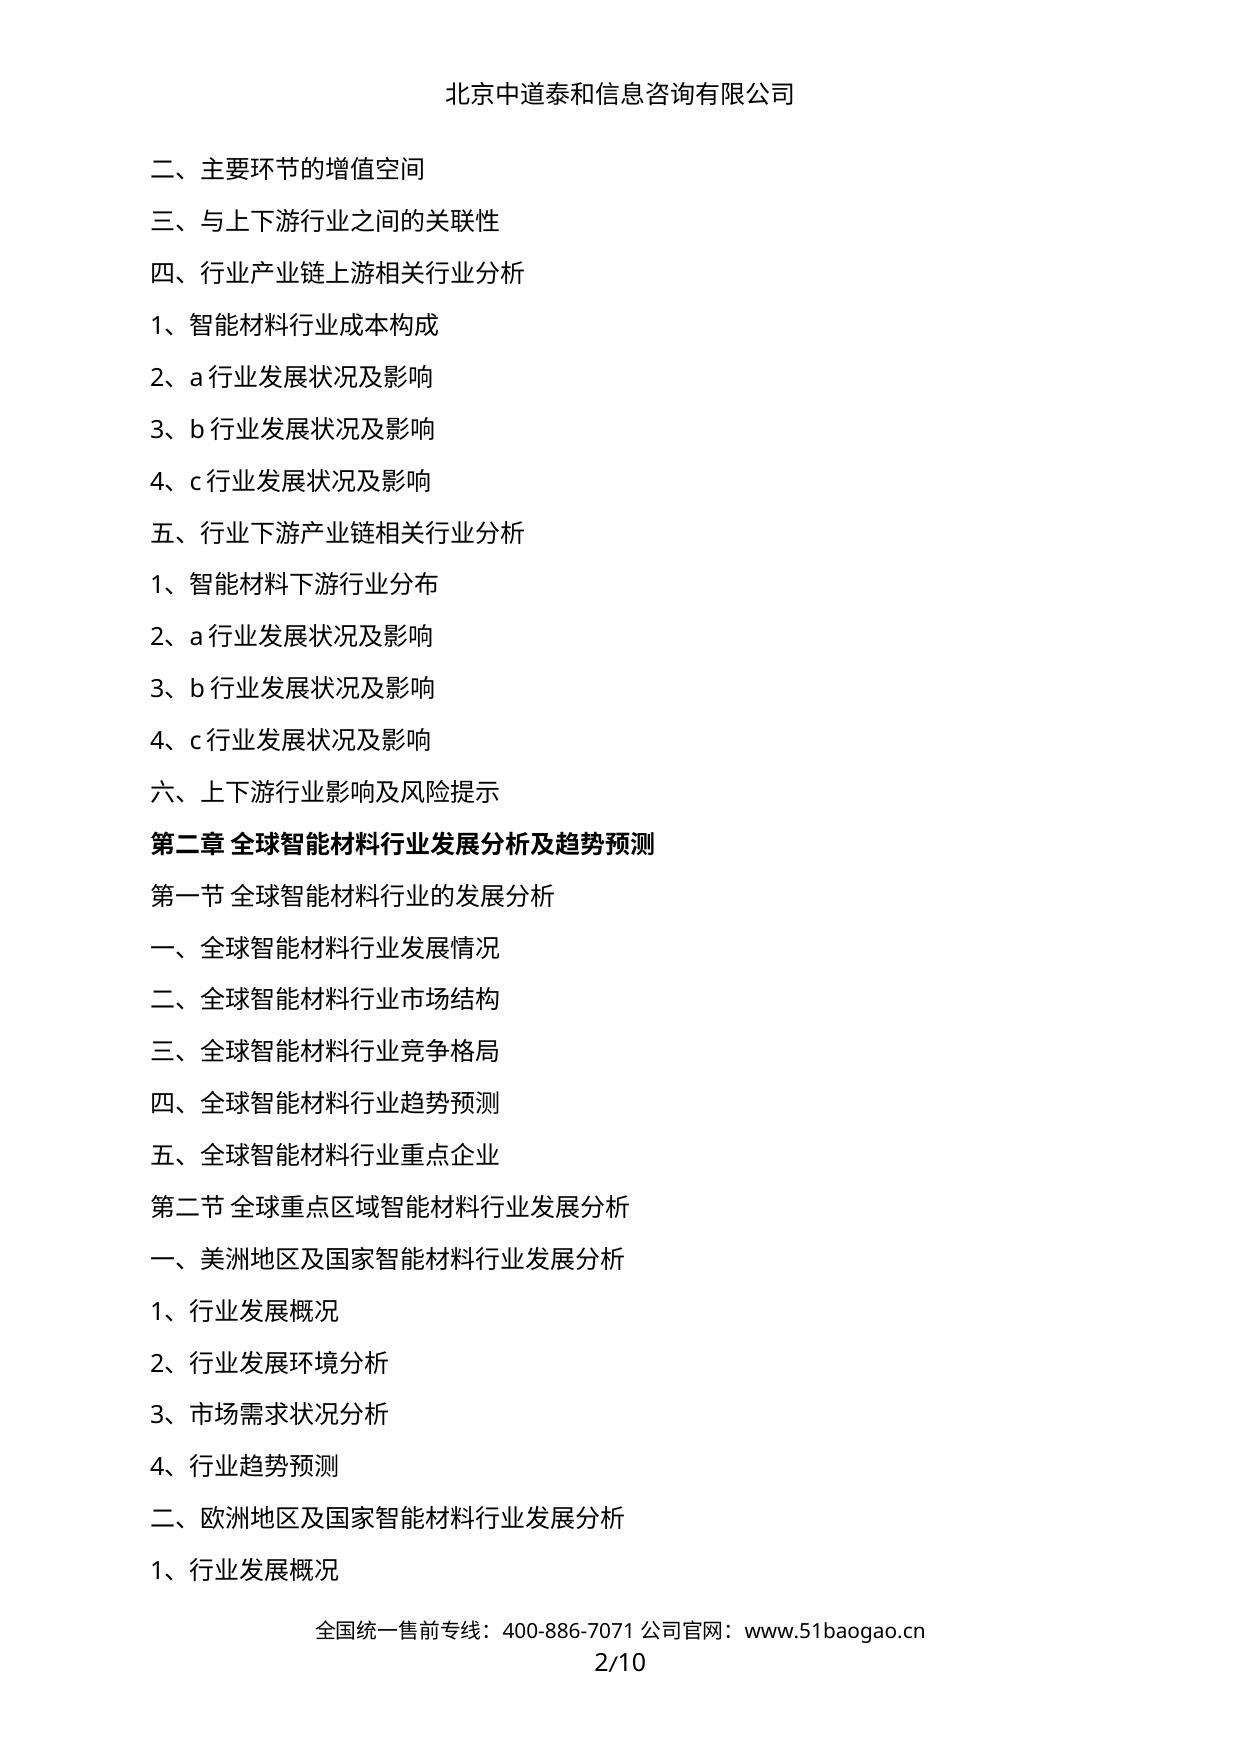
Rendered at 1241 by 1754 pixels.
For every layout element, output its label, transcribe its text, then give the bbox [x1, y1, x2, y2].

text 六、上下游行业影响及风险提示 [150, 772, 1090, 809]
text 二、全球智能材料行业市场结构 [150, 980, 1090, 1016]
text 四、行业产业链上游相关行业分析 [150, 254, 1090, 290]
text 四、全球智能材料行业趋势预测 [150, 1084, 1090, 1120]
text 三、与上下游行业之间的关联性 [150, 202, 1090, 238]
text 五、全球智能材料行业重点企业 [150, 1136, 1090, 1172]
text 1、行业发展概况 [150, 1291, 1090, 1327]
text 1、行业发展概况 [150, 1551, 1090, 1587]
text 一、全球智能材料行业发展情况 [150, 928, 1090, 964]
text 二、主要环节的增值空间 [150, 150, 1090, 186]
text 第二章 全球智能材料行业发展分析及趋势预测 [150, 824, 1090, 861]
text 1、智能材料行业成本构成 [150, 306, 1090, 342]
text 三、全球智能材料行业竞争格局 [150, 1032, 1090, 1068]
text 3、b行业发展状况及影响 [150, 669, 1090, 705]
text 第一节 全球智能材料行业的发展分析 [150, 876, 1090, 912]
text 2、a行业发展状况及影响 [150, 357, 1090, 394]
text 2、a行业发展状况及影响 [150, 617, 1090, 653]
text 4、c行业发展状况及影响 [150, 721, 1090, 757]
text 3、b行业发展状况及影响 [150, 409, 1090, 446]
text 五、行业下游产业链相关行业分析 [150, 513, 1090, 549]
text 4、行业趋势预测 [150, 1447, 1090, 1483]
text 二、欧洲地区及国家智能材料行业发展分析 [150, 1499, 1090, 1535]
text 3、市场需求状况分析 [150, 1395, 1090, 1431]
text 第二节 全球重点区域智能材料行业发展分析 [150, 1187, 1090, 1224]
text 4、c行业发展状况及影响 [150, 461, 1090, 497]
text 2、行业发展环境分析 [150, 1343, 1090, 1379]
text 1、智能材料下游行业分布 [150, 565, 1090, 601]
text 一、美洲地区及国家智能材料行业发展分析 [150, 1239, 1090, 1276]
